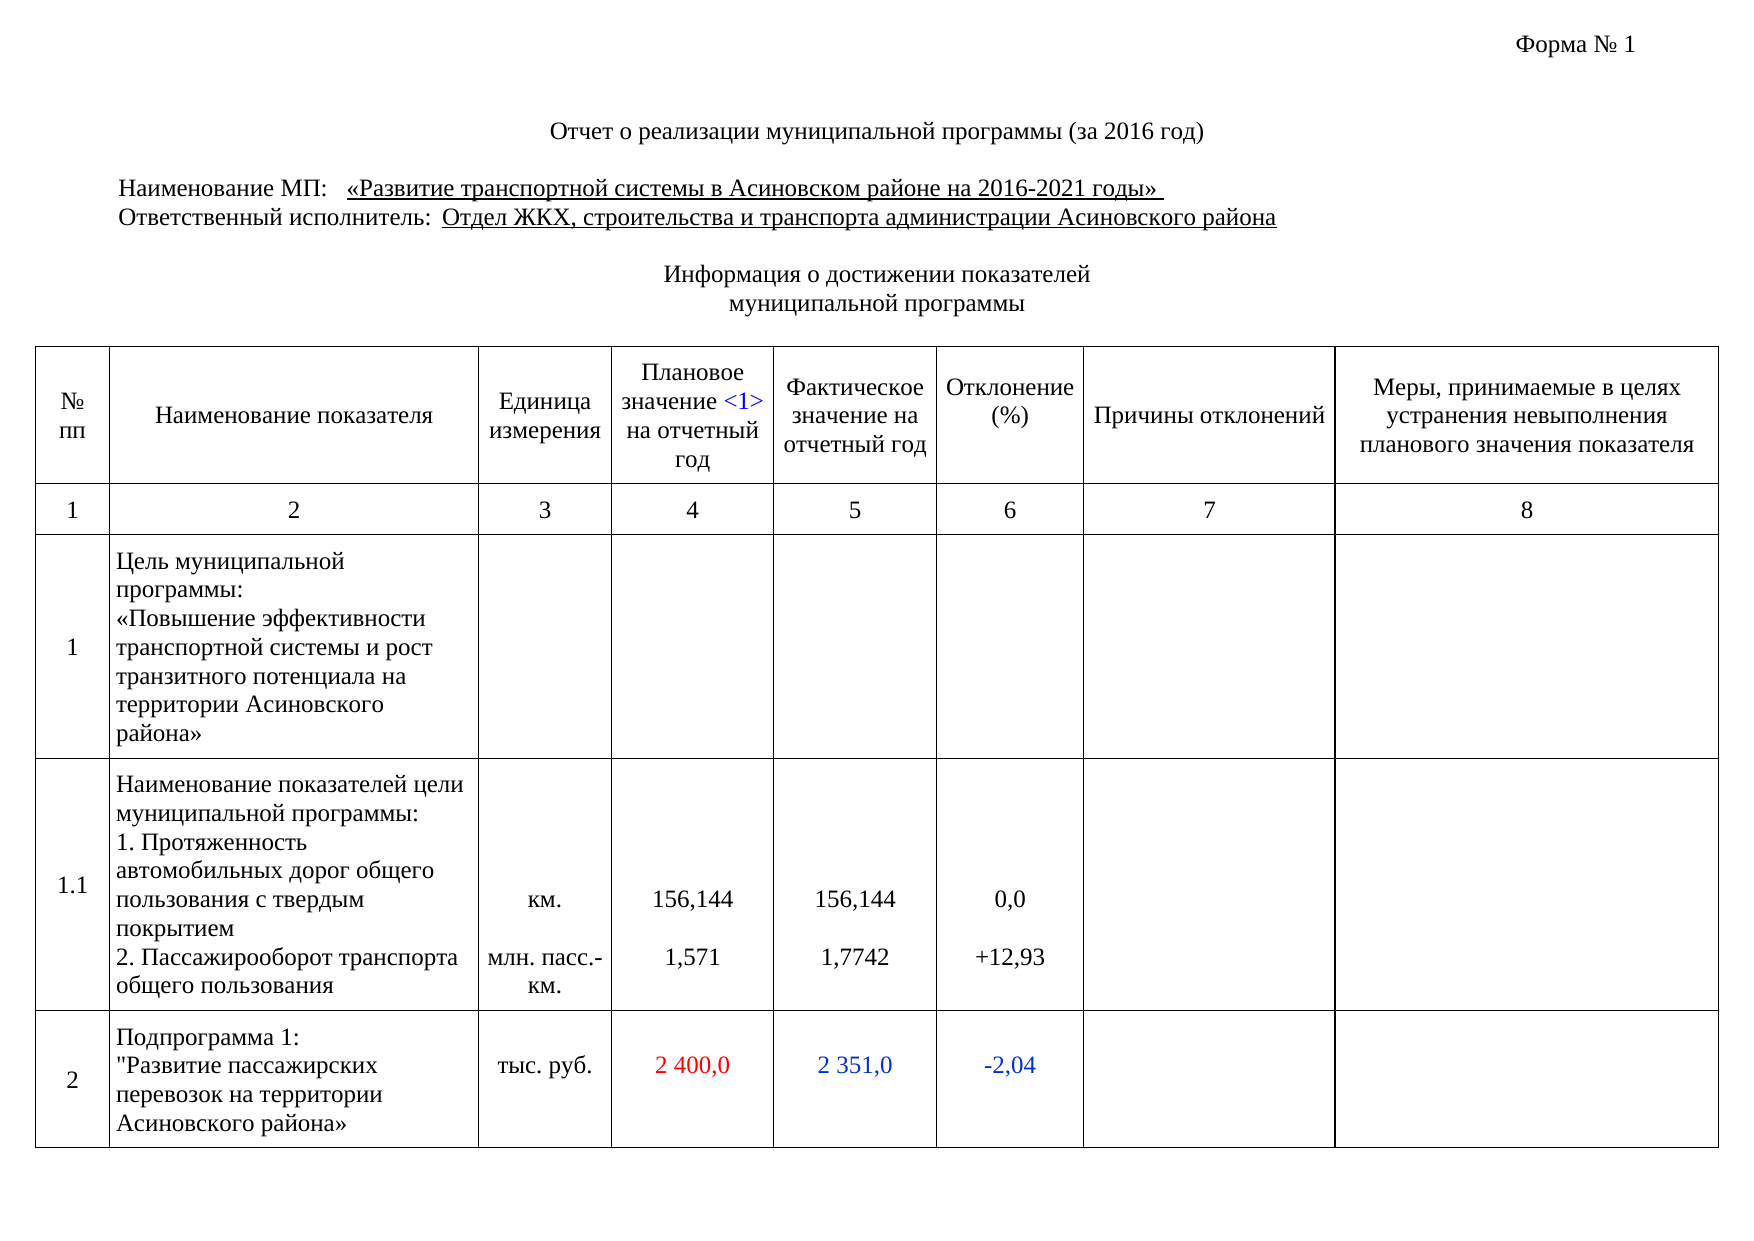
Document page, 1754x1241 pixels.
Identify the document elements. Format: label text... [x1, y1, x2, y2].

table_cell 2 [110, 484, 478, 534]
table_cell Подпрограмма 1: "Развитие пассажирских перевозок на территории Асиновского района» [110, 1011, 478, 1147]
text Форма № 1 [118, 29, 1636, 58]
table_cell [1084, 535, 1334, 758]
table_cell 156,144 1,571 [612, 759, 773, 1010]
table_cell [1084, 1011, 1334, 1147]
table_cell [1084, 759, 1334, 1010]
table_cell [937, 535, 1083, 758]
table_header Причины отклонений [1084, 347, 1334, 483]
table_cell 156,144 1,7742 [774, 759, 936, 1010]
table_header Фактическое значение на отчетный год [774, 347, 936, 483]
table_header Меры, принимаемые в целях устранения невыполнения планового значения показателя [1336, 347, 1718, 483]
table_cell Наименование показателей цели муниципальной программы: 1. Протяженность автомобильных дорог общего пользования с твердым покрытием 2. Пассажирооборот транспорта общего пользования [110, 759, 478, 1010]
table_header № пп [36, 347, 109, 483]
table_cell [1336, 535, 1718, 758]
text муниципальной программы [118, 288, 1636, 317]
text Наименование МП: «Развитие транспортной системы в Асиновском районе на 2016-2021 годы» [118, 173, 1636, 202]
table_cell [479, 535, 611, 758]
table_cell 1.1 [36, 759, 109, 1010]
table_cell 2 351,0 [774, 1011, 936, 1147]
table_cell [612, 535, 773, 758]
table_cell 3 [479, 484, 611, 534]
table_cell 0,0 +12,93 [937, 759, 1083, 1010]
table_cell 1 [36, 535, 109, 758]
table_cell [774, 535, 936, 758]
table_cell 2 400,0 [612, 1011, 773, 1147]
table_cell 5 [774, 484, 936, 534]
table_header Плановое значение <1> на отчетный год [612, 347, 773, 483]
text Ответственный исполнитель: Отдел ЖКХ, строительства и транспорта администрации Асиновского района [118, 202, 1636, 231]
table_header Наименование показателя [110, 347, 478, 483]
table_cell -2,04 [937, 1011, 1083, 1147]
text Информация о достижении показателей [118, 259, 1636, 288]
table_cell км. млн. пасс.- км. [479, 759, 611, 1010]
table_cell 7 [1084, 484, 1334, 534]
table_cell Цель муниципальной программы: «Повышение эффективности транспортной системы и рост транзитного потенциала на территории Асиновского района» [110, 535, 478, 758]
table_cell 6 [937, 484, 1083, 534]
table_header Отклонение (%) [937, 347, 1083, 483]
table_cell 4 [612, 484, 773, 534]
table_cell [1336, 1011, 1718, 1147]
table_cell [1336, 759, 1718, 1010]
table_cell 1 [36, 484, 109, 534]
table_cell тыс. руб. [479, 1011, 611, 1147]
table_cell 8 [1336, 484, 1718, 534]
text Отчет о реализации муниципальной программы (за 2016 год) [118, 116, 1636, 144]
table_header Единица измерения [479, 347, 611, 483]
table_cell 2 [36, 1011, 109, 1147]
